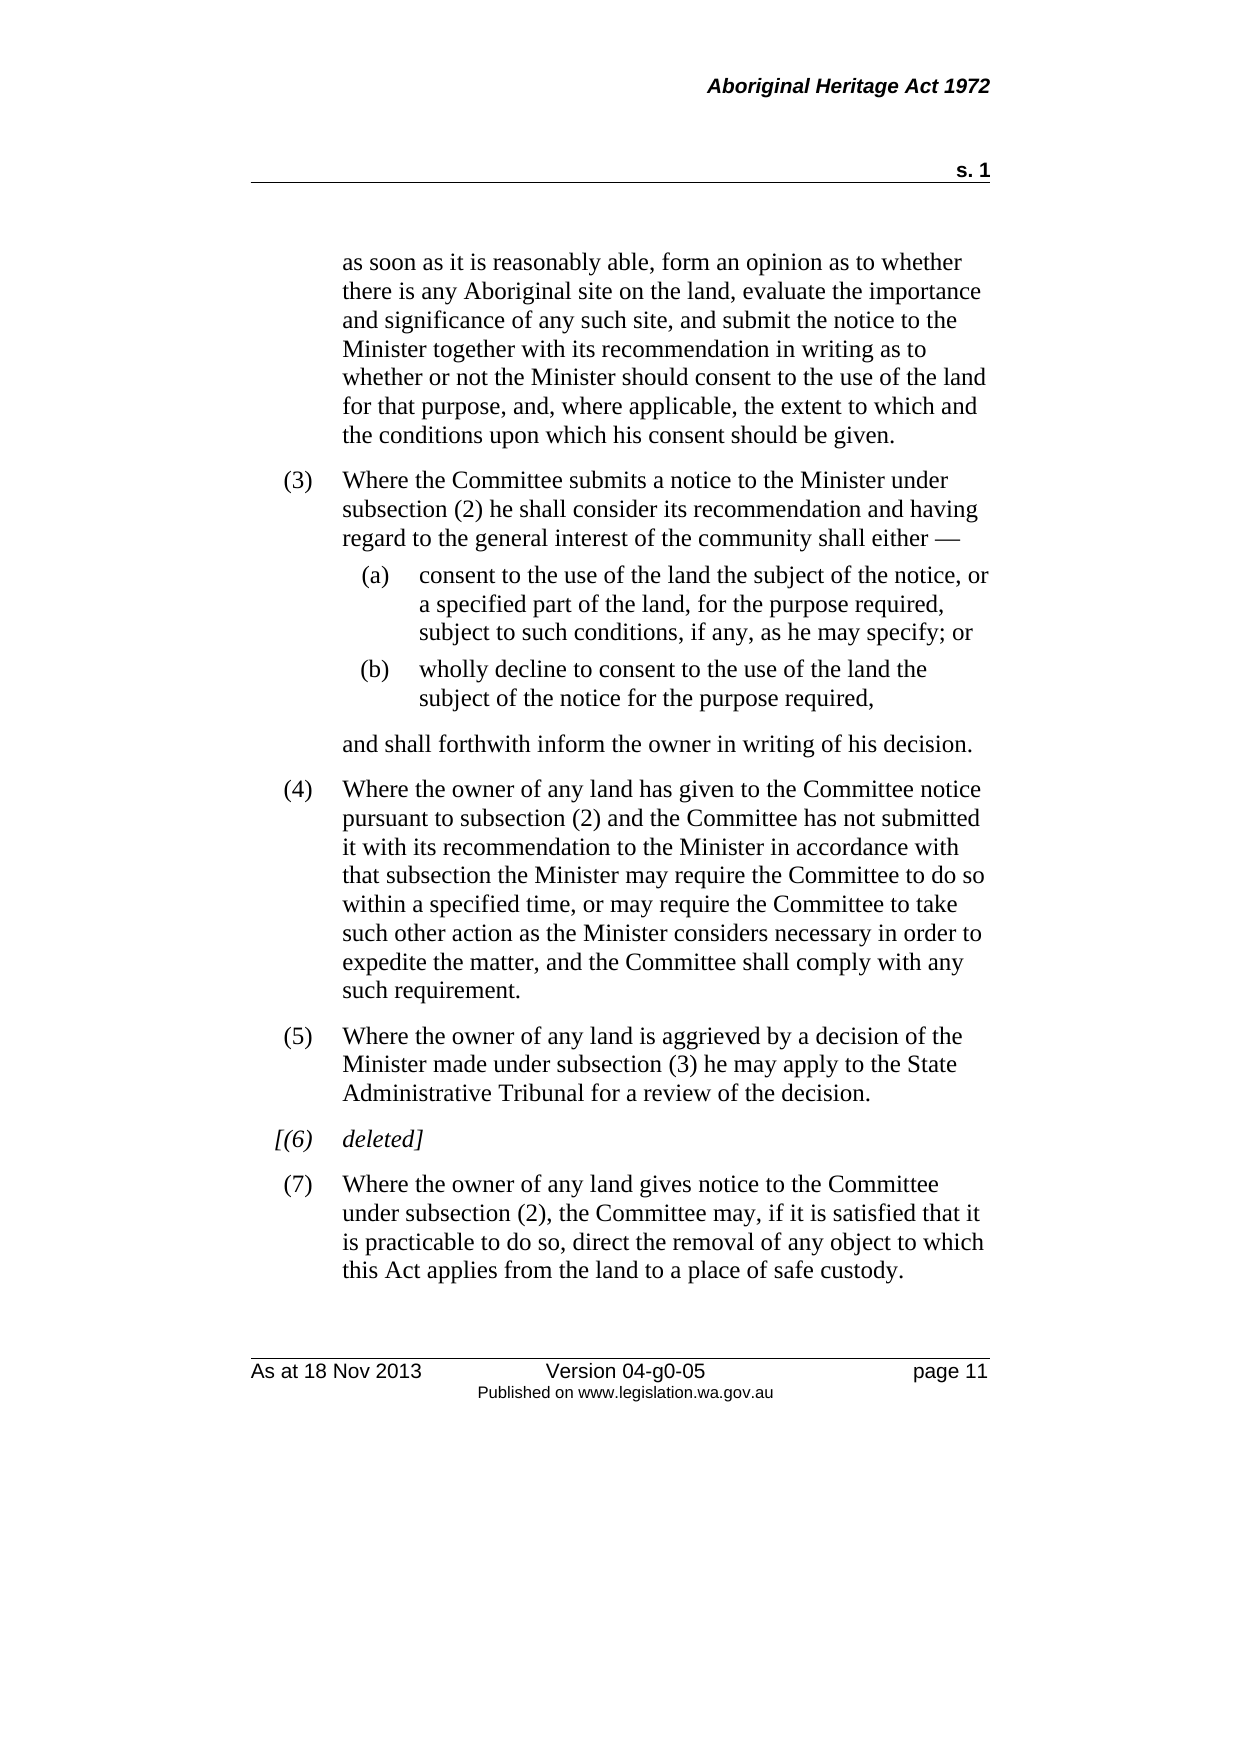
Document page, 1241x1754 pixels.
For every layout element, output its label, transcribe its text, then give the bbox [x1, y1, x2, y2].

text (7) Where the owner of any land gives notice to the Committee under subsection (2), the Committee may, if it is satisfied that it is practicable to do so, direct the removal of any object to which this Act applies from the land to a place of safe custody. [251, 1169, 990, 1284]
text (5) Where the owner of any land is aggrieved by a decision of the Minister made under subsection (3) he may apply to the State Administrative Tribunal for a review of the decision. [251, 1021, 990, 1107]
text (a) consent to the use of the land the subject of the notice, or a specified part of the land, for the purpose required, subject to such conditions, if any, as he may specify; or [251, 560, 990, 646]
text [(6) deleted] [251, 1124, 990, 1152]
text (4) Where the owner of any land has given to the Committee notice pursuant to subsection (2) and the Committee has not submitted it with its recommendation to the Minister in accordance with that subsection the Minister may require the Committee to do so within a specified time, or may require the Committee to take such other action as the Minister considers necessary in order to expedite the matter, and the Committee shall comply with any such requirement. [251, 774, 990, 1004]
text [251, 247, 990, 449]
text and shall forthwith inform the owner in writing of his decision. [251, 729, 990, 757]
text (b) wholly decline to consent to the use of the land the subject of the notice for the purpose required, [251, 654, 990, 712]
text (3) Where the Committee submits a notice to the Minister under subsection (2) he shall consider its recommendation and having regard to the general interest of the community shall either — [251, 465, 990, 552]
